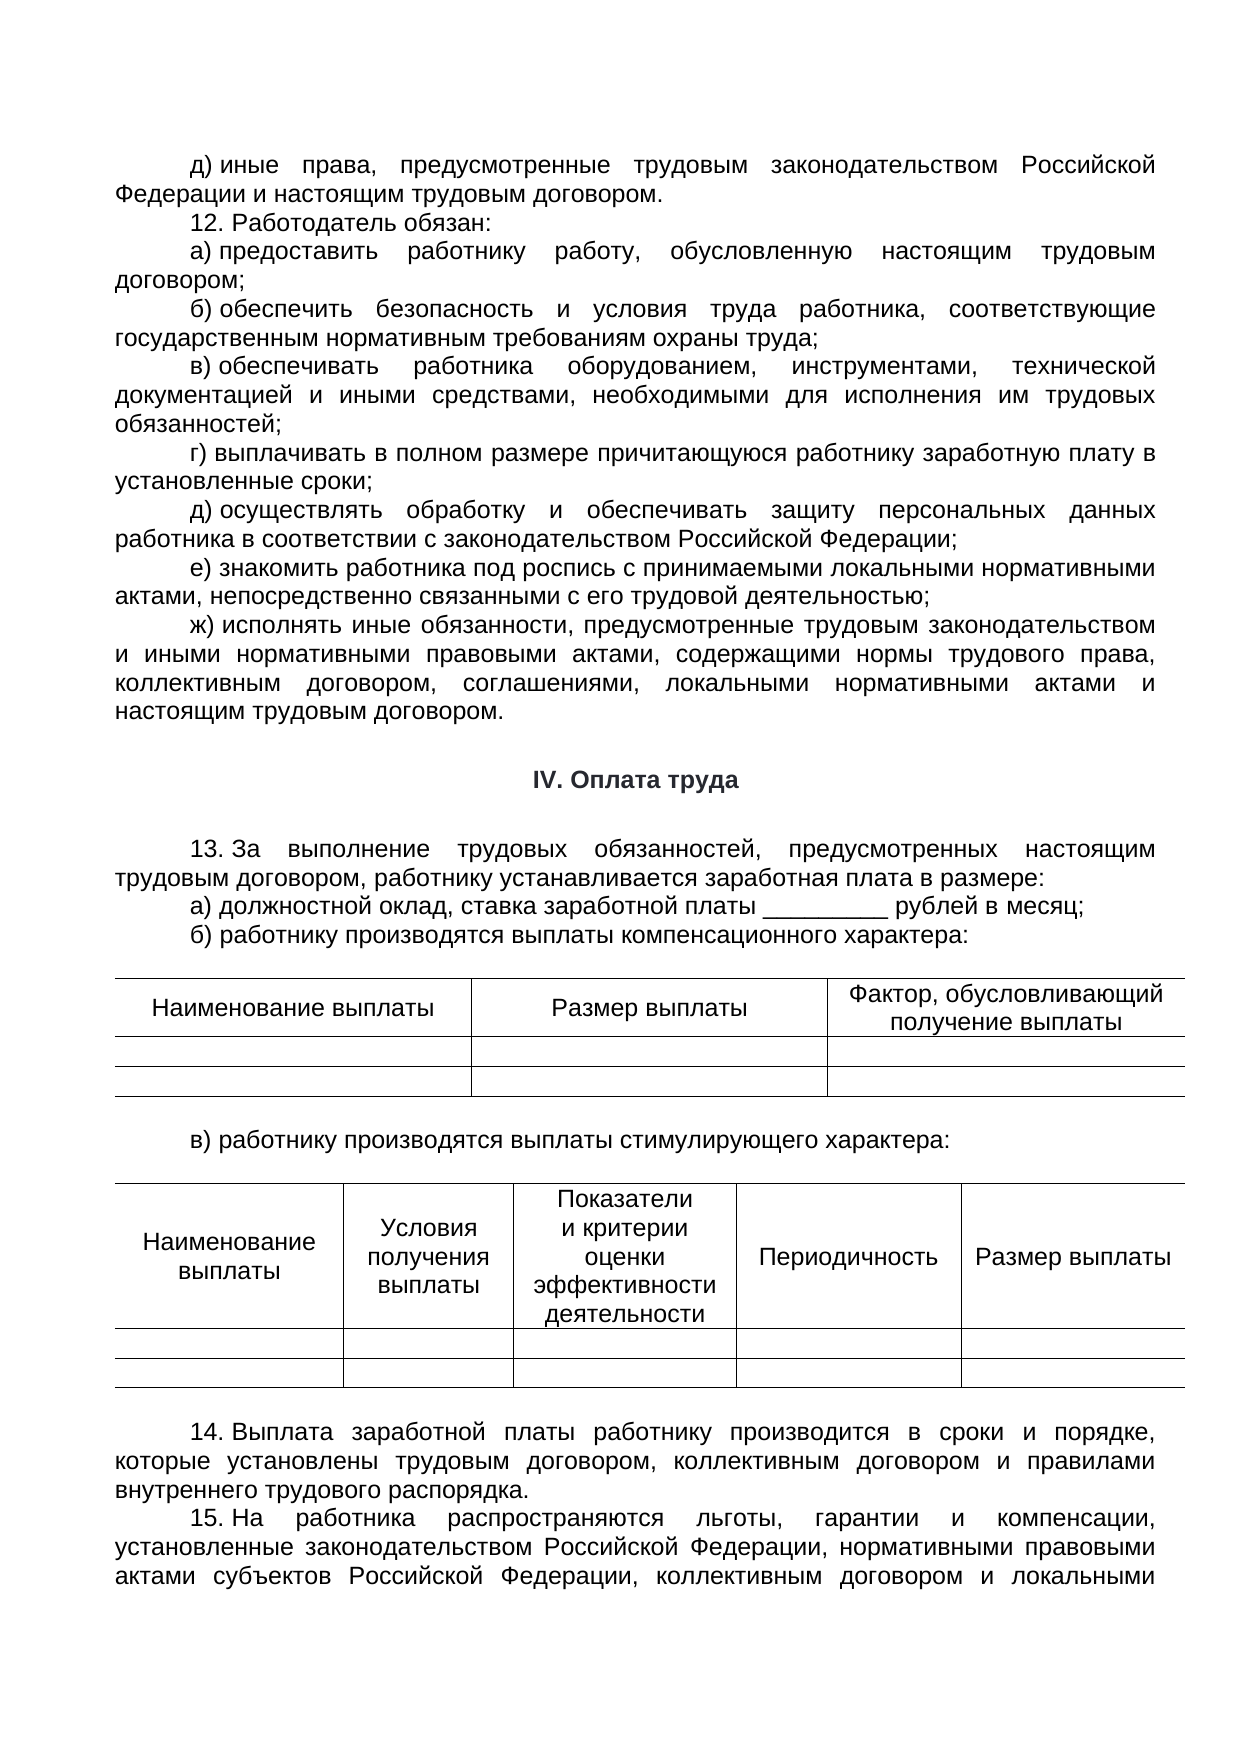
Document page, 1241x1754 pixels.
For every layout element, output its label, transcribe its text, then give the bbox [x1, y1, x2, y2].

text 12. Работодатель обязан: [114, 207, 1157, 236]
text 13. За выполнение трудовых обязанностей, предусмотренных настоящим трудовым договором, работнику устанавливается заработная плата в размере: [114, 834, 1157, 891]
text а) предоставить работнику работу, обусловленную настоящим трудовым договором; [114, 236, 1157, 294]
table_header Фактор, обусловливающий получение выплаты [828, 979, 1184, 1036]
table_cell [514, 1359, 736, 1387]
text е) знакомить работника под роспись с принимаемыми локальными нормативными актами, непосредственно связанными с его трудовой деятельностью; [114, 552, 1157, 610]
table_cell [828, 1037, 1184, 1066]
table_cell [737, 1329, 961, 1357]
text д) иные права, предусмотренные трудовым законодательством Российской Федерации и настоящим трудовым договором. [114, 150, 1157, 207]
table_cell [472, 1037, 827, 1066]
table_cell [344, 1329, 513, 1357]
text б) работнику производятся выплаты компенсационного характера: [114, 920, 1157, 949]
table_header Наименование выплаты [115, 979, 471, 1036]
table_header Условия получения выплаты [344, 1184, 513, 1328]
text д) осуществлять обработку и обеспечивать защиту персональных данных работника в соответствии с законодательством Российской Федерации; [114, 495, 1157, 552]
table_header Размер выплаты [962, 1184, 1185, 1328]
table_cell [737, 1359, 961, 1387]
table_header Наименование выплаты [115, 1184, 343, 1328]
text в) обеспечивать работника оборудованием, инструментами, технической документацией и иными средствами, необходимыми для исполнения им трудовых обязанностей; [114, 351, 1157, 437]
table_cell [115, 1359, 343, 1387]
text г) выплачивать в полном размере причитающуюся работнику заработную плату в установленные сроки; [114, 437, 1157, 495]
table_cell [472, 1067, 827, 1096]
table_header Показатели и критерии оценки эффективности деятельности [514, 1184, 736, 1328]
table_cell [115, 1067, 471, 1096]
text в) работнику производятся выплаты стимулирующего характера: [114, 1125, 1157, 1154]
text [114, 1503, 1157, 1589]
table_cell [344, 1359, 513, 1387]
table_cell [828, 1067, 1184, 1096]
table_cell [962, 1329, 1185, 1357]
text 14. Выплата заработной платы работнику производится в сроки и порядке, которые установлены трудовым договором, коллективным договором и правилами внутреннего трудового распорядка. [114, 1417, 1157, 1503]
table_cell [962, 1359, 1185, 1387]
table_cell [115, 1329, 343, 1357]
text ж) исполнять иные обязанности, предусмотренные трудовым законодательством и иными нормативными правовыми актами, содержащими нормы трудового права, коллективным договором, соглашениями, локальными нормативными актами и настоящим трудовым договором. [114, 610, 1157, 725]
text а) должностной оклад, ставка заработной платы _________ рублей в месяц; [114, 891, 1157, 920]
table_cell [514, 1329, 736, 1357]
text б) обеспечить безопасность и условия труда работника, соответствующие государственным нормативным требованиям охраны труда; [114, 294, 1157, 351]
table_header Размер выплаты [472, 979, 827, 1036]
table_cell [115, 1037, 471, 1066]
table_header Периодичность [737, 1184, 961, 1328]
subtitle IV. Оплата труда [114, 765, 1157, 794]
